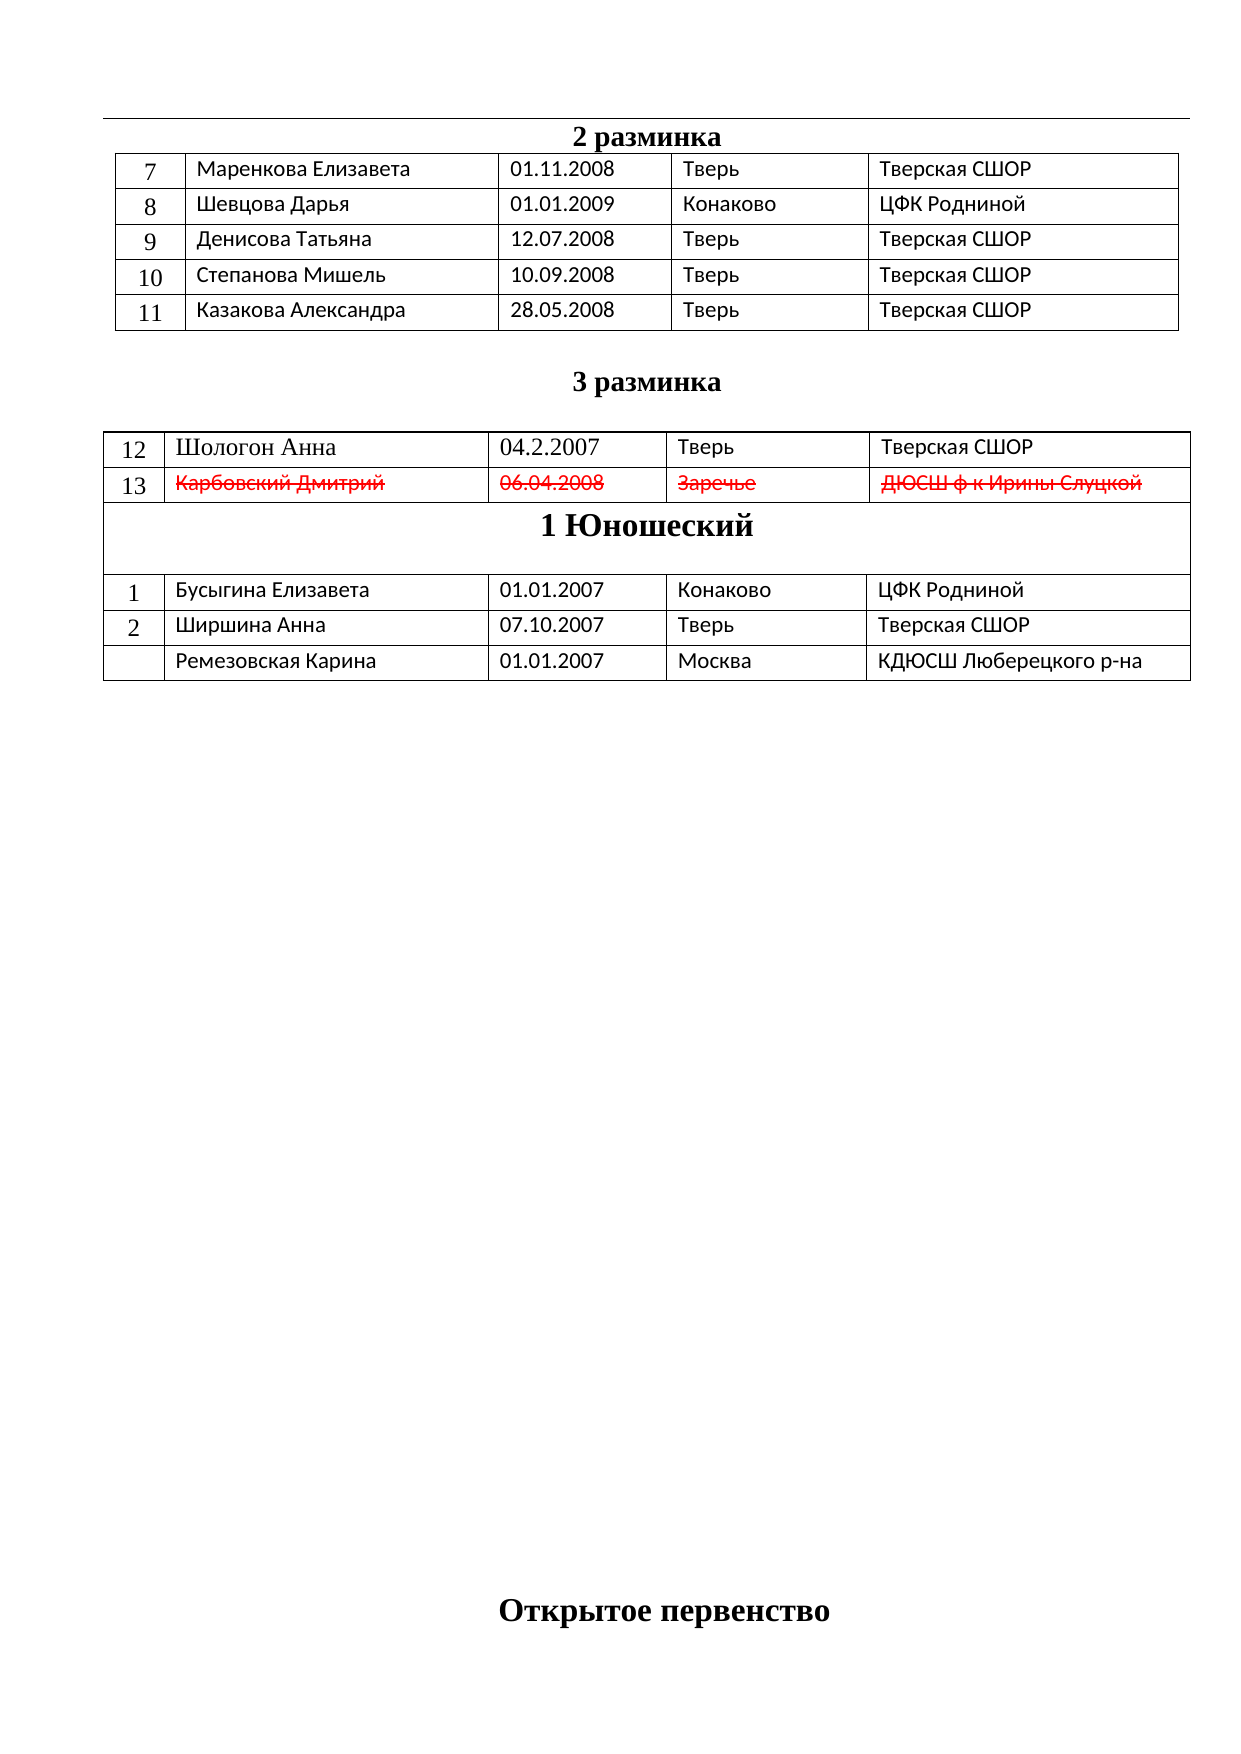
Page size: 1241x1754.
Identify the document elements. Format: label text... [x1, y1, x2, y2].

table_cell Карбовский Дмитрий [165, 468, 488, 502]
table_cell 01.01.2007 [489, 575, 666, 609]
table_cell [103, 119, 1190, 431]
table_cell 13 [104, 468, 164, 502]
table_cell Тверь [667, 611, 866, 645]
table_cell Ремезовская Карина [165, 646, 488, 680]
text Открытое первенство [177, 1590, 1152, 1628]
table_cell ДЮСШ ф к Ирины Слуцкой [870, 468, 1190, 502]
table_cell Москва [667, 646, 866, 680]
table_cell 2 [104, 611, 164, 645]
table_cell 1 [104, 575, 164, 609]
table_cell Заречье [667, 468, 869, 502]
table_cell КДЮСШ Люберецкого р-на [867, 646, 1190, 680]
table_cell Шологон Анна [165, 433, 488, 467]
table_cell 01.01.2007 [489, 646, 666, 680]
table_cell 07.10.2007 [489, 611, 666, 645]
table_cell Ширшина Анна [165, 611, 488, 645]
table_cell 06.04.2008 [489, 468, 666, 502]
table_cell 12 [104, 433, 164, 467]
table_cell Тверская СШОР [867, 611, 1190, 645]
table_cell Тверская СШОР [870, 433, 1190, 467]
table_cell Тверь [667, 433, 869, 467]
table_cell Бусыгина Елизавета [165, 575, 488, 609]
table_cell 04.2.2007 [489, 433, 666, 467]
table_cell Конаково [667, 575, 866, 609]
table_cell 1 Юношеский [104, 503, 1190, 574]
table_cell ЦФК Родниной [867, 575, 1190, 609]
table_cell [104, 646, 164, 680]
